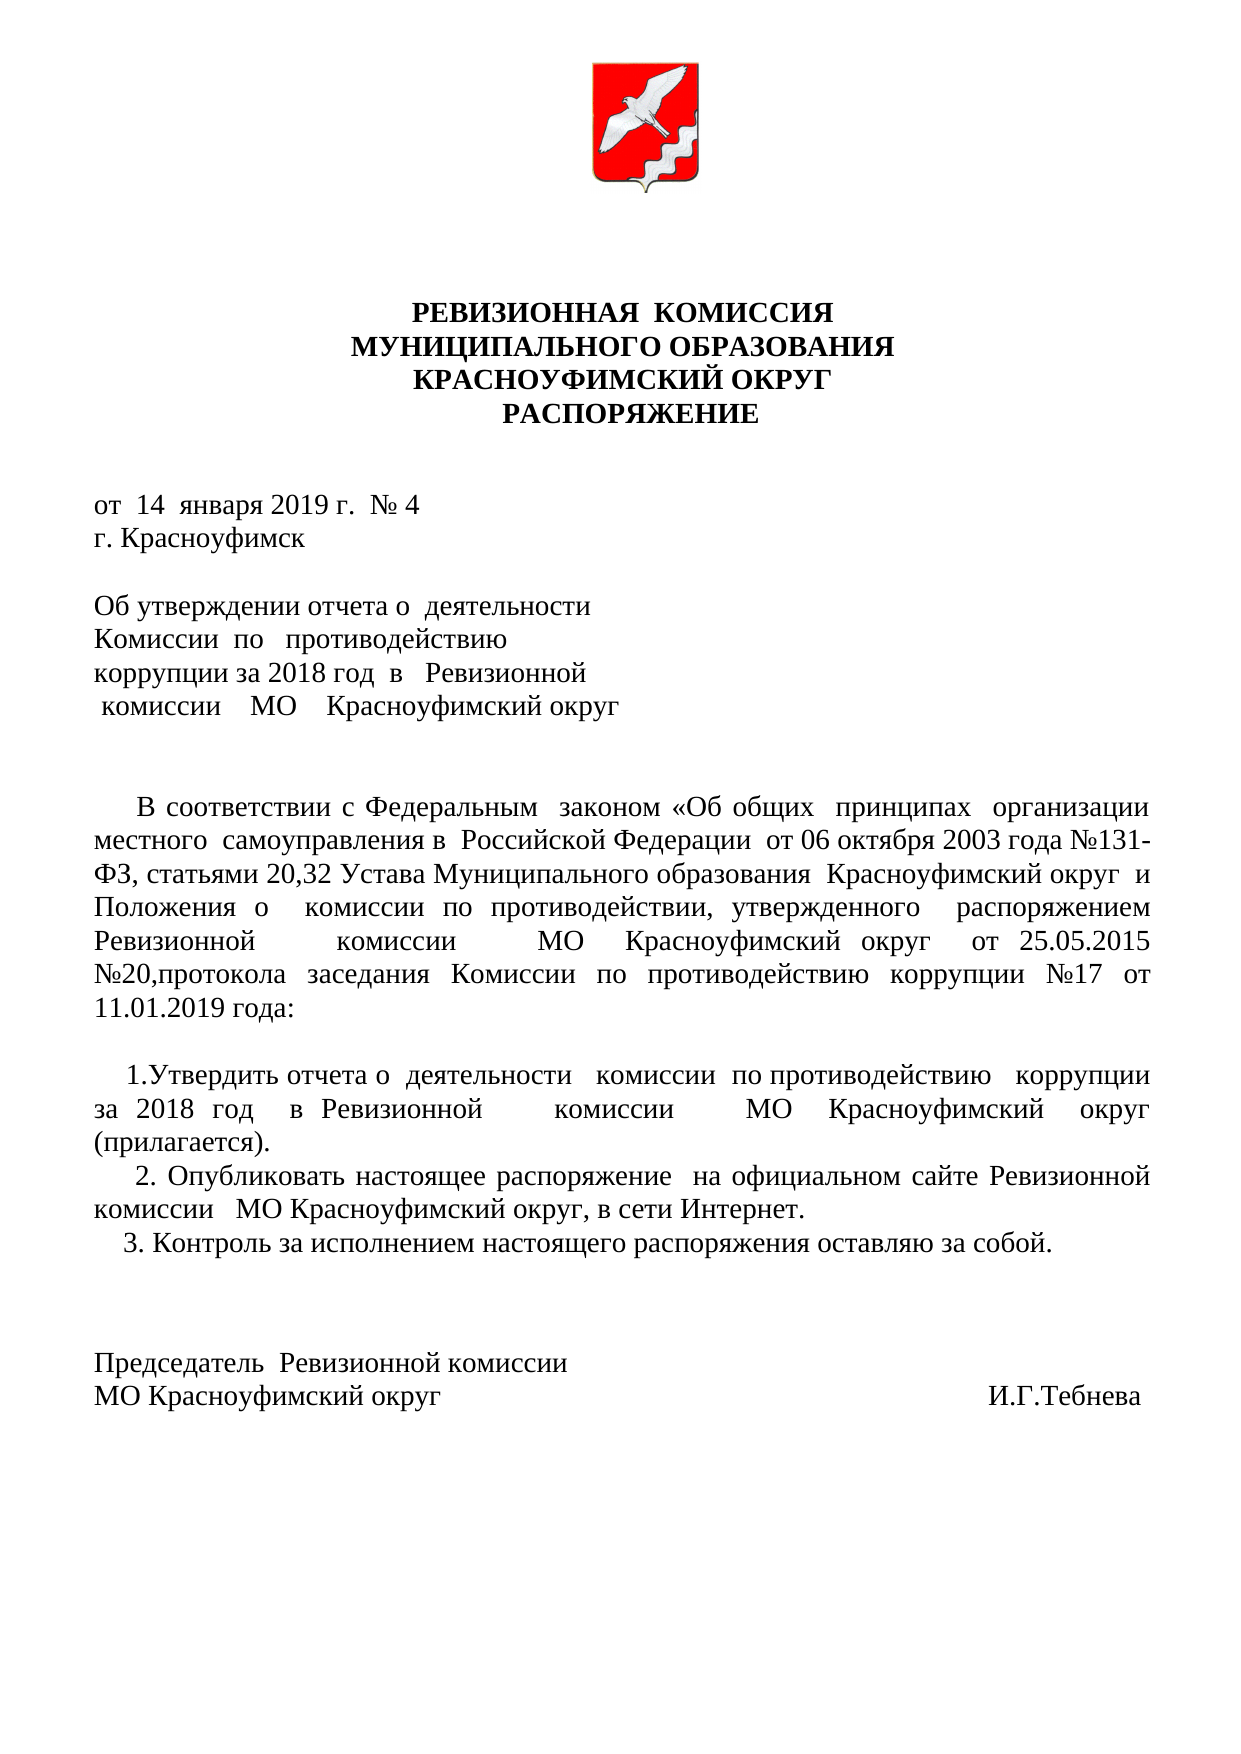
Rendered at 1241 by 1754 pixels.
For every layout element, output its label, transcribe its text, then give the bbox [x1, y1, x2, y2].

text КРАСНОУФИМСКИЙ ОКРУГ [94, 362, 1152, 396]
text РЕВИЗИОННАЯ КОМИССИЯ [94, 295, 1152, 329]
text 2. Опубликовать настоящее распоряжение на официальном сайте Ревизионной комиссии МО Красноуфимский округ, в сети Интернет. [94, 1158, 1152, 1225]
text от 14 января 2019 г. № 4 [94, 487, 1152, 521]
text комиссии МО Красноуфимский округ [94, 688, 1152, 722]
text коррупции за 2018 год в Ревизионной [94, 655, 1152, 688]
text МО Красноуфимский округ И.Г.Тебнева [94, 1378, 1152, 1412]
text Комиссии по противодействию [94, 621, 1152, 655]
picture [589, 61, 703, 194]
text 3. Контроль за исполнением настоящего распоряжения оставляю за собой. [94, 1225, 1152, 1258]
text МУНИЦИПАЛЬНОГО ОБРАЗОВАНИЯ [94, 329, 1152, 362]
text Об утверждении отчета о деятельности [94, 588, 1152, 621]
text г. Красноуфимск [94, 521, 1152, 554]
text Председатель Ревизионной комиссии [94, 1345, 1152, 1378]
text В соответствии с Федеральным законом «Об общих принципах организации местного самоуправления в Российской Федерации от 06 октября 2003 года №131-ФЗ, статьями 20,32 Устава Муниципального образования Красноуфимский округ и Положения о комиссии по противодействии, утвержденного распоряжением Ревизионной комиссии МО Красноуфимский округ от 25.05.2015 №20,протокола заседания Комиссии по противодействию коррупции №17 от 11.01.2019 года: [94, 789, 1152, 1024]
text РАСПОРЯЖЕНИЕ [94, 396, 1152, 429]
text 1.Утвердить отчета о деятельности комиссии по противодействию коррупции за 2018 год в Ревизионной комиссии МО Красноуфимский округ (прилагается). [94, 1057, 1152, 1158]
